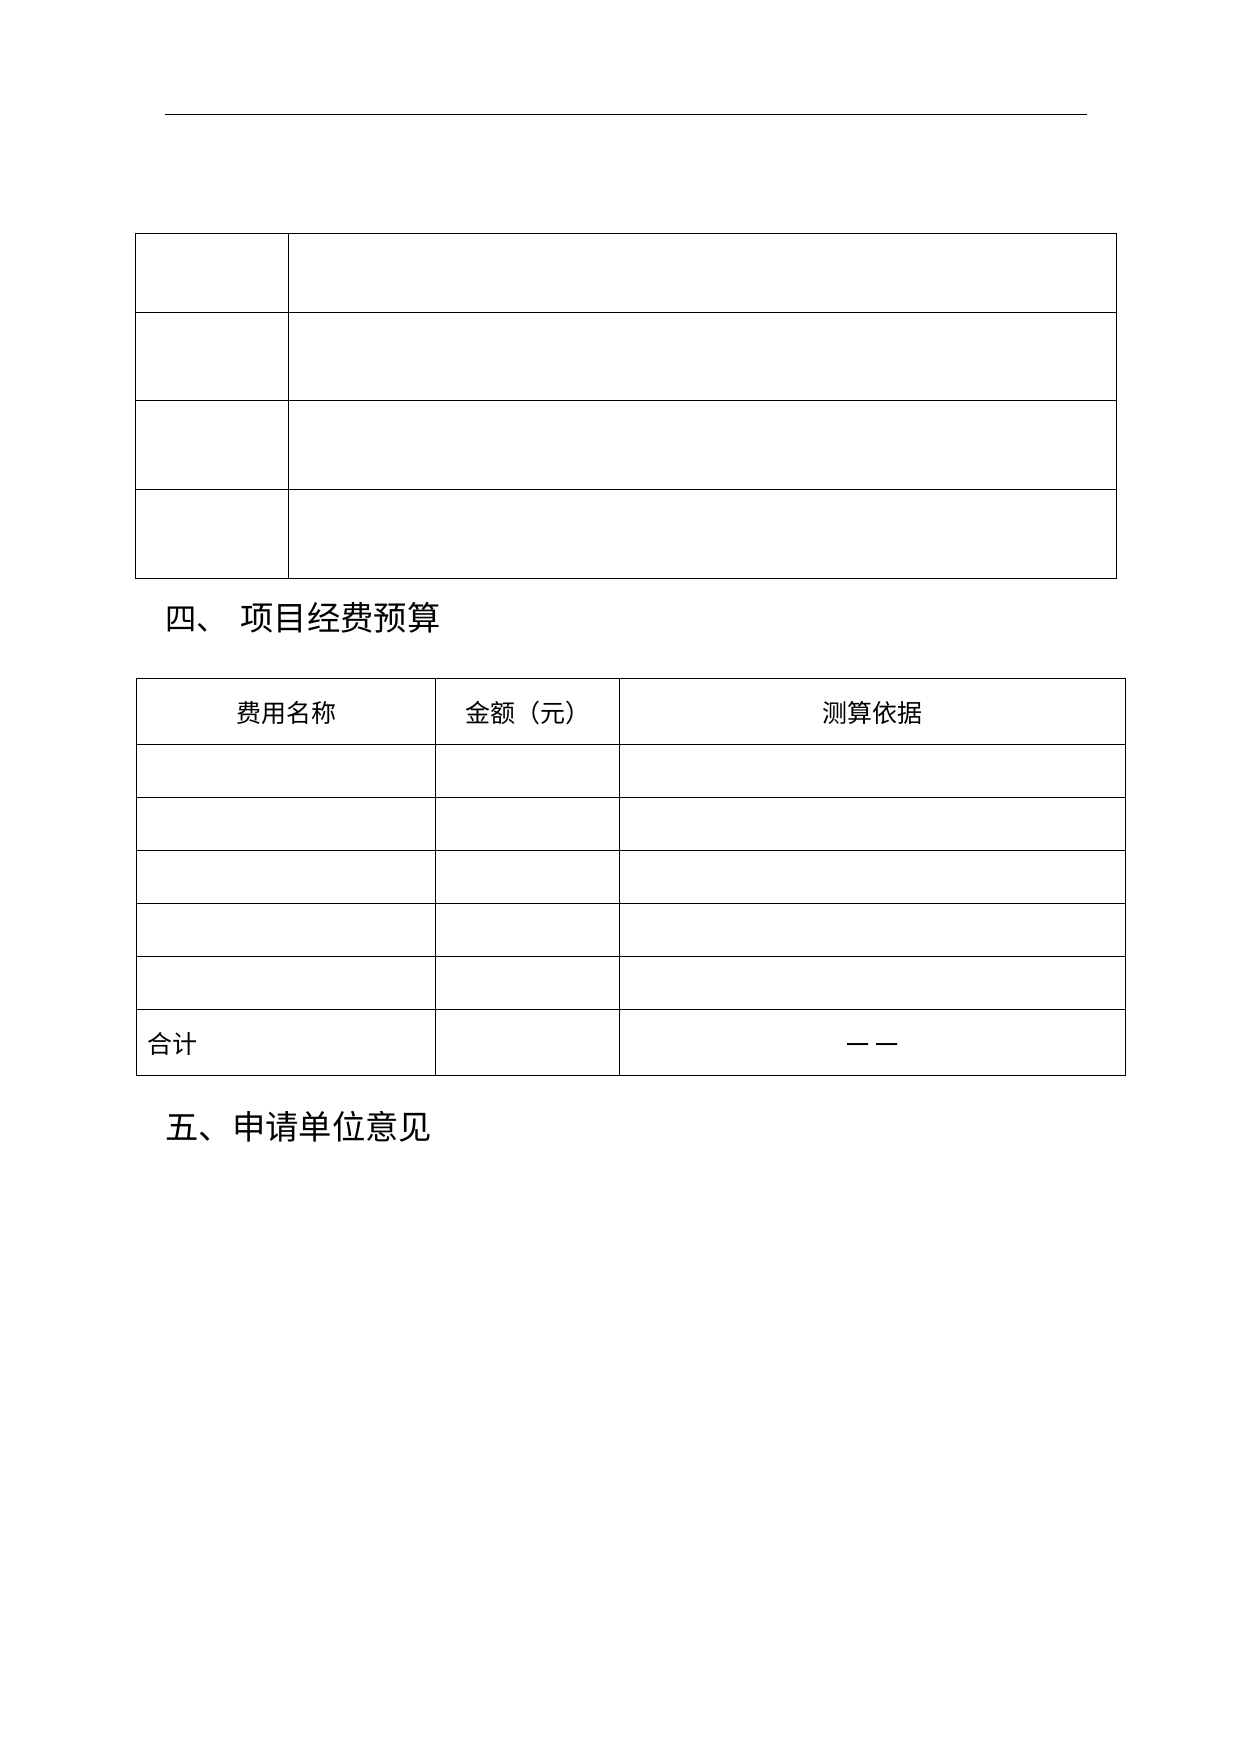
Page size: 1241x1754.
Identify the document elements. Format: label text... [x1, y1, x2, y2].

table_cell [436, 798, 619, 850]
table_cell 合计 [137, 1010, 435, 1075]
table_cell [289, 313, 1116, 400]
table_cell [137, 957, 435, 1009]
table_cell [289, 401, 1116, 489]
table_cell [620, 851, 1125, 903]
table_cell [436, 904, 619, 956]
table_header 测算依据 [620, 679, 1125, 744]
table_cell [436, 851, 619, 903]
table_cell [436, 1010, 619, 1075]
table_cell [620, 745, 1125, 797]
table_cell [137, 745, 435, 797]
table_header 金额（元） [436, 679, 619, 744]
table_cell [136, 234, 288, 312]
table_cell [136, 313, 288, 400]
table_cell －－ [620, 1010, 1125, 1075]
table_cell [136, 490, 288, 578]
table_cell [436, 957, 619, 1009]
table_cell [289, 234, 1116, 312]
table_cell [620, 904, 1125, 956]
table_cell [137, 851, 435, 903]
table_cell [620, 957, 1125, 1009]
table_cell [620, 798, 1125, 850]
table_cell [289, 490, 1116, 578]
table_cell [137, 798, 435, 850]
table_cell [137, 904, 435, 956]
text 五、申请单位意见 [165, 1093, 1087, 1158]
table_cell [136, 401, 288, 489]
table_cell [436, 745, 619, 797]
list 项目经费预算 [165, 584, 1087, 649]
table_header 费用名称 [137, 679, 435, 744]
